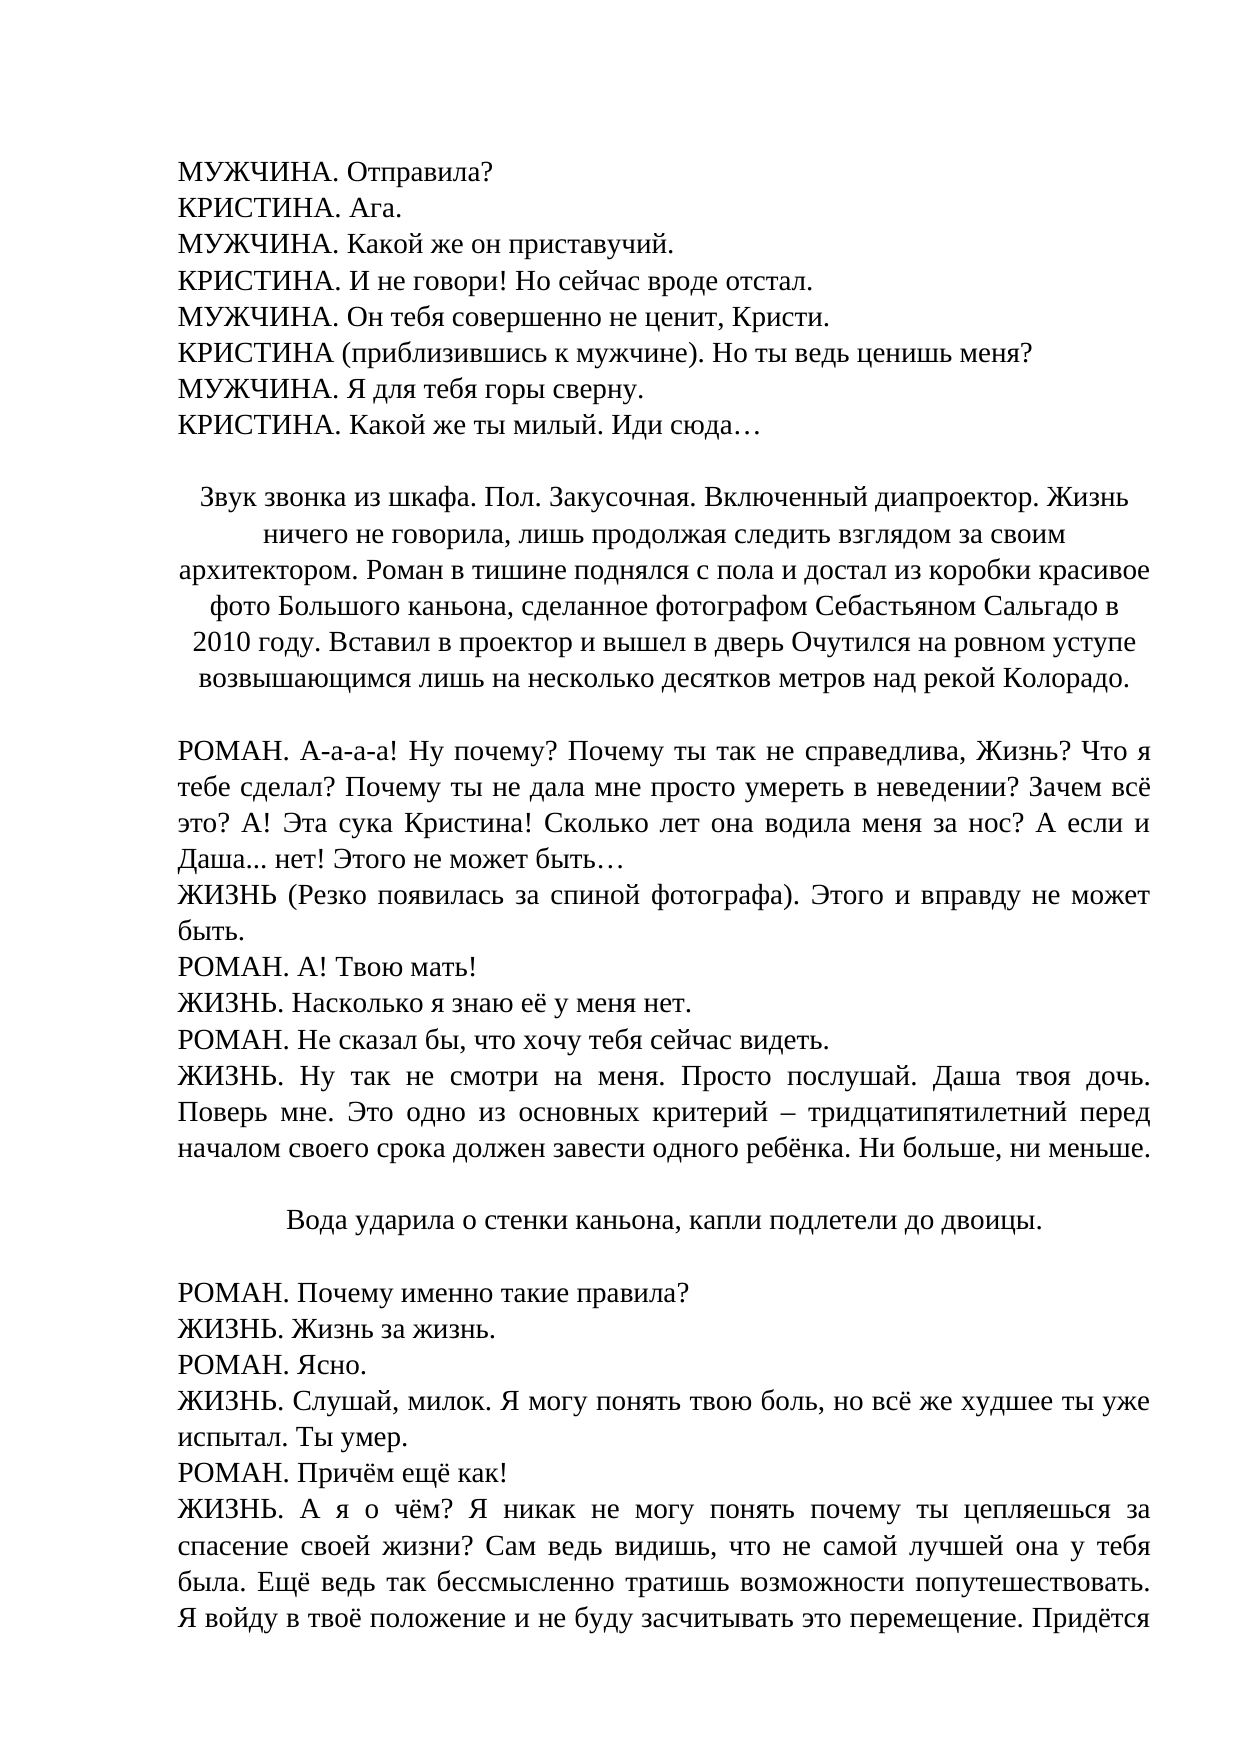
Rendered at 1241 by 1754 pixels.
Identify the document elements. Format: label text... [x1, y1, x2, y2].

text РОМАН. Ясно. [177, 1347, 1152, 1381]
text МУЖЧИНА. Отправила? [177, 154, 1152, 188]
text КРИСТИНА. Какой же ты милый. Иди сюда… [177, 407, 1152, 441]
text РОМАН. А-а-а-а! Ну почему? Почему ты так не справедлива, Жизнь? Что я тебе сделал? Почему ты не дала мне просто умереть в неведении? Зачем всё это? А! Эта сука Кристина! Сколько лет она водила меня за нос? А если и Даша... нет! Этого не может быть… [177, 733, 1152, 874]
text КРИСТИНА. И не говори! Но сейчас вроде отстал. [177, 263, 1152, 296]
text МУЖЧИНА. Какой же он приставучий. [177, 227, 1152, 260]
text РОМАН. А! Твою мать! [177, 949, 1152, 983]
text ЖИЗНЬ. Слушай, милок. Я могу понять твою боль, но всё же худшее ты уже испытал. Ты умер. [177, 1383, 1152, 1453]
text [177, 1492, 1152, 1634]
text РОМАН. Почему именно такие правила? [177, 1275, 1152, 1308]
text Звук звонка из шкафа. Пол. Закусочная. Включенный диапроектор. Жизнь ничего не говорила, лишь продолжая следить взглядом за своим архитектором. Роман в тишине поднялся с пола и достал из коробки красивое фото Большого каньона, сделанное фотографом Себастьяном Сальгадо в 2010 году. Вставил в проектор и вышел в дверь Очутился на ровном уступе возвышающимся лишь на несколько десятков метров над рекой Колорадо. [177, 479, 1152, 694]
text МУЖЧИНА. Я для тебя горы сверну. [177, 371, 1152, 405]
text ЖИЗНЬ. Жизнь за жизнь. [177, 1311, 1152, 1344]
text ЖИЗНЬ (Резко появилась за спиной фотографа). Этого и вправду не может быть. [177, 877, 1152, 947]
text КРИСТИНА (приблизившись к мужчине). Но ты ведь ценишь меня? [177, 335, 1152, 368]
text ЖИЗНЬ. Насколько я знаю её у меня нет. [177, 986, 1152, 1019]
text РОМАН. Причём ещё как! [177, 1456, 1152, 1489]
text РОМАН. Не сказал бы, что хочу тебя сейчас видеть. [177, 1022, 1152, 1055]
text МУЖЧИНА. Он тебя совершенно не ценит, Кристи. [177, 299, 1152, 332]
text ЖИЗНЬ. Ну так не смотри на меня. Просто послушай. Даша твоя дочь. Поверь мне. Это одно из основных критерий – тридцатипятилетний перед началом своего срока должен завести одного ребёнка. Ни больше, ни меньше. [177, 1058, 1152, 1164]
text Вода ударила о стенки каньона, капли подлетели до двоицы. [177, 1202, 1152, 1236]
text КРИСТИНА. Ага. [177, 190, 1152, 224]
